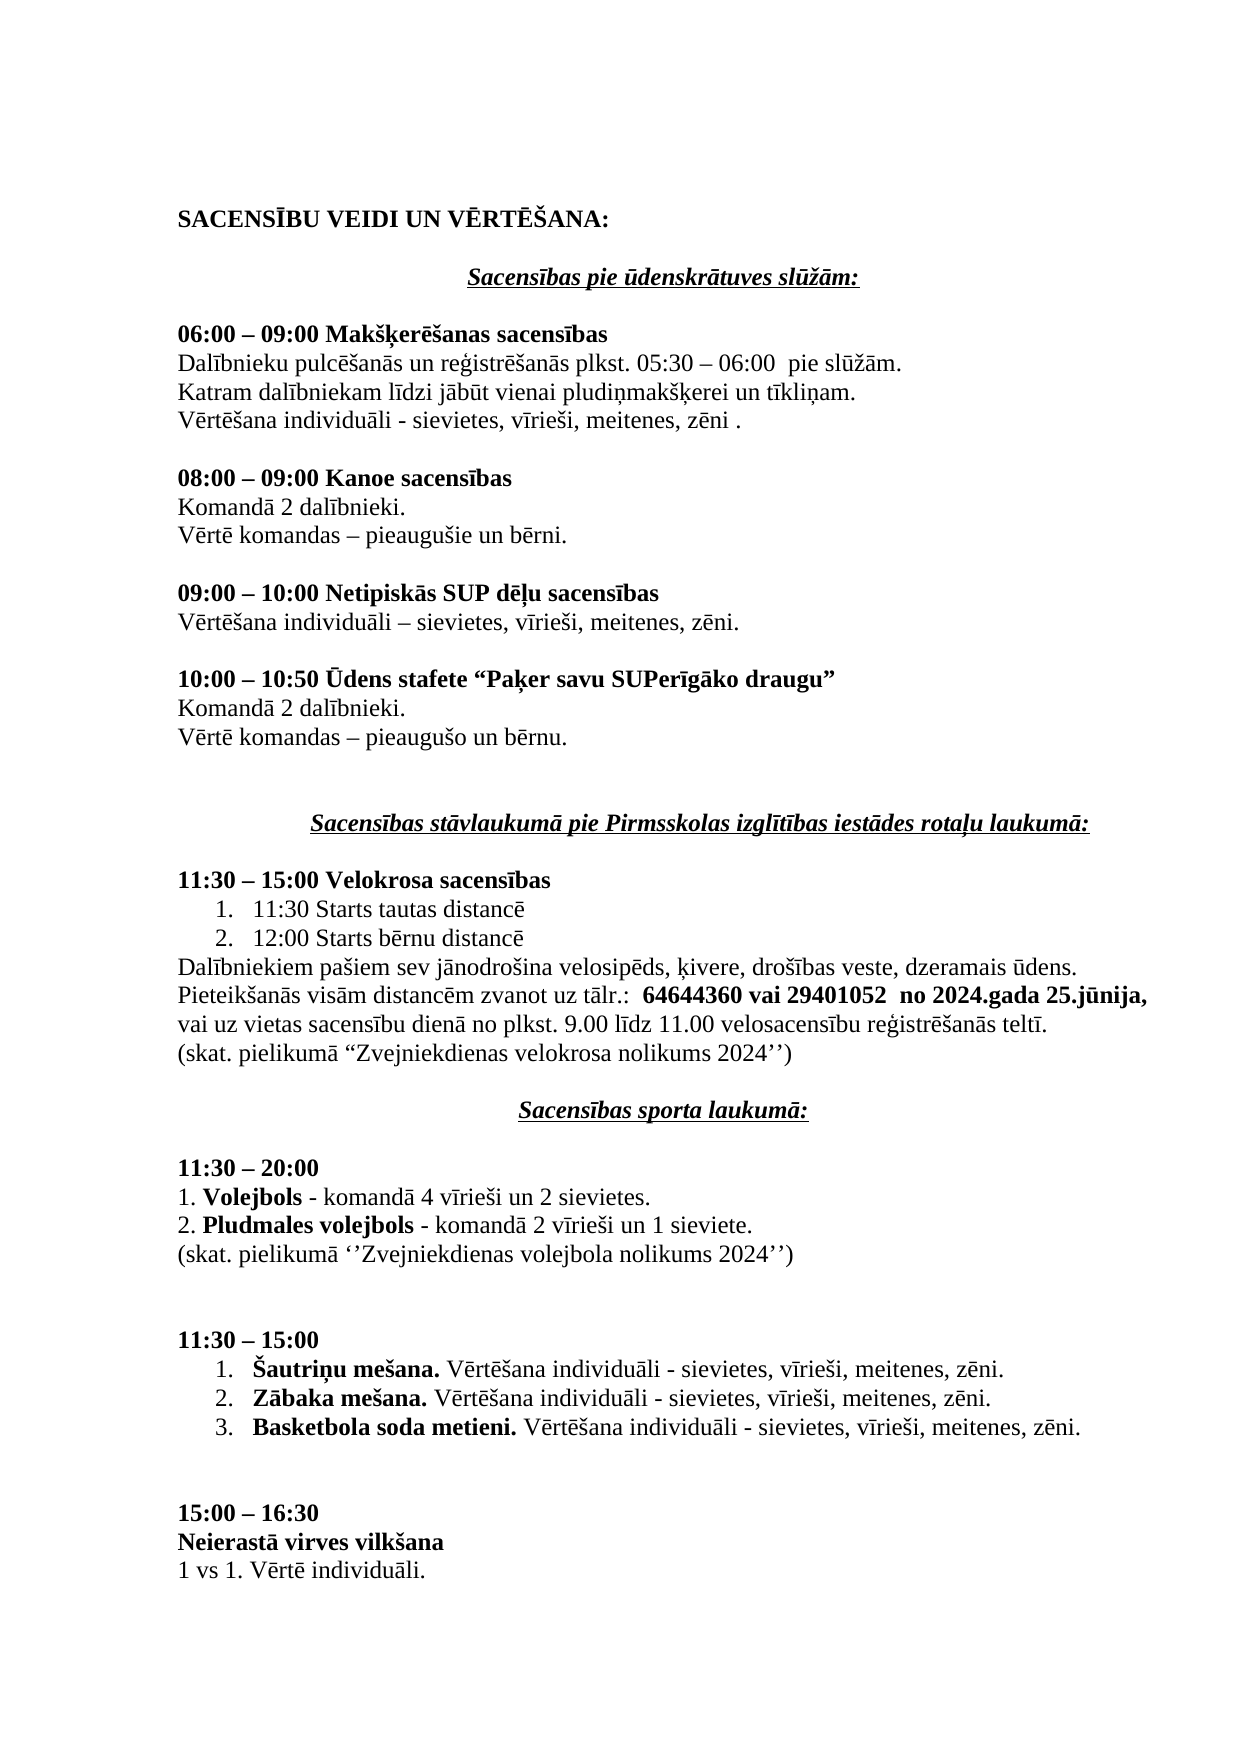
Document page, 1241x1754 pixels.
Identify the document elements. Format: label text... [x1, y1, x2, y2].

text (skat. pielikumā “Zvejniekdienas velokrosa nolikums 2024’’) [177, 1038, 1152, 1067]
text Vērtē komandas – pieaugušo un bērnu. [177, 722, 1152, 751]
list Basketbola soda metieni. Vērtēšana individuāli - sievietes, vīrieši, meitenes, zēni. [215, 1412, 1152, 1441]
text (skat. pielikumā ‘’Zvejniekdienas volejbola nolikums 2024’’) [177, 1239, 1152, 1268]
text 08:00 – 09:00 Kanoe sacensības [177, 463, 1152, 492]
text 10:00 – 10:50 Ūdens stafete “Paķer savu SUPerīgāko draugu” [177, 664, 1152, 693]
text Dalībniekiem pašiem sev jānodrošina velosipēds, ķivere, drošības veste, dzeramais ūdens. Pieteikšanās visām distancēm zvanot uz tālr.: 64644360 vai 29401052 no 2024.gada 25.jūnija, vai uz vietas sacensību dienā no plkst. 9.00 līdz 11.00 velosacensību reģistrēšanās teltī. [177, 952, 1152, 1038]
text Komandā 2 dalībnieki. [177, 492, 1152, 521]
text Sacensības pie ūdenskrātuves slūžām: [177, 262, 1152, 291]
list 11:30 Starts tautas distancē [215, 894, 1152, 923]
list Šautriņu mešana. Vērtēšana individuāli - sievietes, vīrieši, meitenes, zēni. [215, 1354, 1152, 1383]
text 2. Pludmales volejbols - komandā 2 vīrieši un 1 sieviete. [177, 1211, 1152, 1239]
text 11:30 – 15:00 Velokrosa sacensības [177, 866, 1152, 894]
text 09:00 – 10:00 Netipiskās SUP dēļu sacensības [177, 578, 1152, 607]
text 1. Volejbols - komandā 4 vīrieši un 2 sievietes. [177, 1182, 1152, 1211]
text 15:00 – 16:30 [177, 1498, 1152, 1527]
text SACENSĪBU VEIDI UN VĒRTĒŠANA: [177, 204, 1152, 233]
text Dalībnieku pulcēšanās un reģistrēšanās plkst. 05:30 – 06:00 pie slūžām. [177, 348, 1152, 377]
list Zābaka mešana. Vērtēšana individuāli - sievietes, vīrieši, meitenes, zēni. [215, 1383, 1152, 1412]
text 11:30 – 15:00 [177, 1326, 1152, 1354]
text Vērtē komandas – pieaugušie un bērni. [177, 521, 1152, 549]
text 11:30 – 20:00 [177, 1153, 1152, 1182]
text Neierastā virves vilkšana [177, 1527, 1152, 1556]
list 12:00 Starts bērnu distancē [215, 923, 1152, 952]
text Komandā 2 dalībnieki. [177, 693, 1152, 722]
text Vērtēšana individuāli - sievietes, vīrieši, meitenes, zēni . [177, 406, 1152, 434]
text Sacensības stāvlaukumā pie Pirmsskolas izglītības iestādes rotaļu laukumā: [251, 808, 1152, 837]
text Sacensības sporta laukumā: [177, 1096, 1152, 1124]
text 1 vs 1. Vērtē individuāli. [177, 1556, 1152, 1584]
text Vērtēšana individuāli – sievietes, vīrieši, meitenes, zēni. [177, 607, 1152, 636]
text Katram dalībniekam līdzi jābūt vienai pludiņmakšķerei un tīkliņam. [177, 377, 1152, 406]
text 06:00 – 09:00 Makšķerēšanas sacensības [177, 319, 1152, 348]
